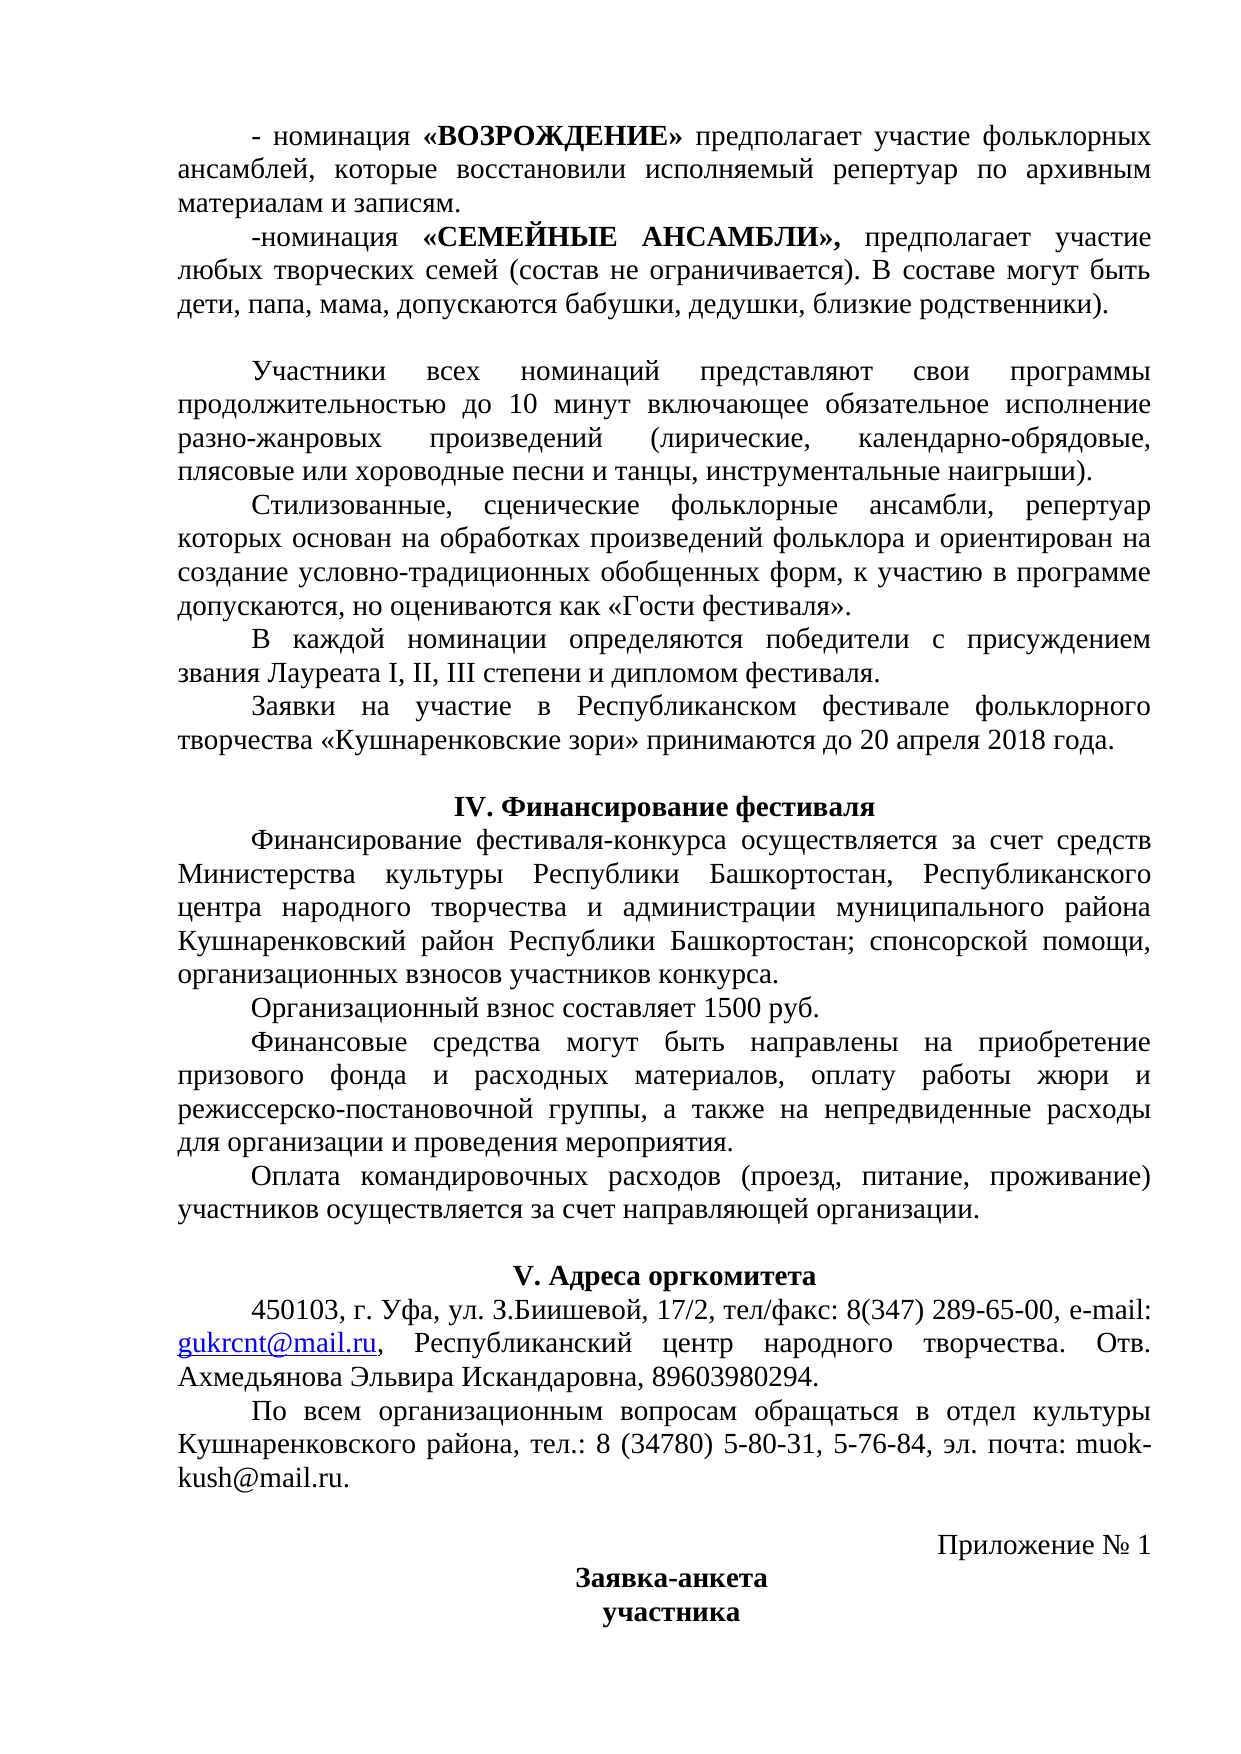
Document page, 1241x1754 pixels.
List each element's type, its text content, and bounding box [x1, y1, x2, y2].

text По всем организационным вопросам обращаться в отдел культуры Кушнаренковского района, тел.: 8 (34780) 5-80-31, 5-76-84, эл. почта: muok-kush@mail.ru. [177, 1393, 1152, 1493]
text Приложение № 1 [177, 1527, 1152, 1560]
text Заявка-анкета участника [559, 1560, 784, 1627]
text V. Адреса оргкомитета [177, 1258, 1152, 1292]
text 450103, г. Уфа, ул. З.Биишевой, 17/2, тел/факс: 8(347) 289-65-00, e-mail: gukrcnt@mail.ru, Республиканский центр народного творчества. Отв. Ахмедьянова Эльвира Искандаровна, 89603980294. [177, 1292, 1152, 1393]
text Организационный взнос составляет 1500 руб. [177, 990, 1152, 1024]
text Участники всех номинаций представляют свои программы продолжительностью до 10 минут включающее обязательное исполнение разно-жанровых произведений (лирические, календарно-обрядовые, плясовые или хороводные песни и танцы, инструментальные наигрыши). [177, 353, 1152, 487]
text Финансирование фестиваля-конкурса осуществляется за счет средств Министерства культуры Республики Башкортостан, Республиканского центра народного творчества и администрации муниципального района Кушнаренковский район Республики Башкортостан; спонсорской помощи, организационных взносов участников конкурса. [177, 822, 1152, 990]
text Оплата командировочных расходов (проезд, питание, проживание) участников осуществляется за счет направляющей организации. [177, 1158, 1152, 1225]
text -номинация «СЕМЕЙНЫЕ АНСАМБЛИ», предполагает участие любых творческих семей (состав не ограничивается). В составе могут быть дети, папа, мама, допускаются бабушки, дедушки, близкие родственники). [177, 219, 1152, 319]
text IV. Финансирование фестиваля [177, 789, 1152, 822]
text Стилизованные, сценические фольклорные ансамбли, репертуар которых основан на обработках произведений фольклора и ориентирован на создание условно-традиционных обобщенных форм, к участию в программе допускаются, но оцениваются как «Гости фестиваля». [177, 487, 1152, 621]
text Заявки на участие в Республиканском фестивале фольклорного творчества «Кушнаренковские зори» принимаются до 20 апреля 2018 года. [177, 688, 1152, 755]
text Финансовые средства могут быть направлены на приобретение призового фонда и расходных материалов, оплату работы жюри и режиссерско-постановочной группы, а также на непредвиденные расходы для организации и проведения мероприятия. [177, 1024, 1152, 1158]
text - номинация «ВОЗРОЖДЕНИЕ» предполагает участие фольклорных ансамблей, которые восстановили исполняемый репертуар по архивным материалам и записям. [177, 118, 1152, 219]
text В каждой номинации определяются победители с присуждением звания Лауреата I, II, III степени и дипломом фестиваля. [177, 621, 1152, 688]
